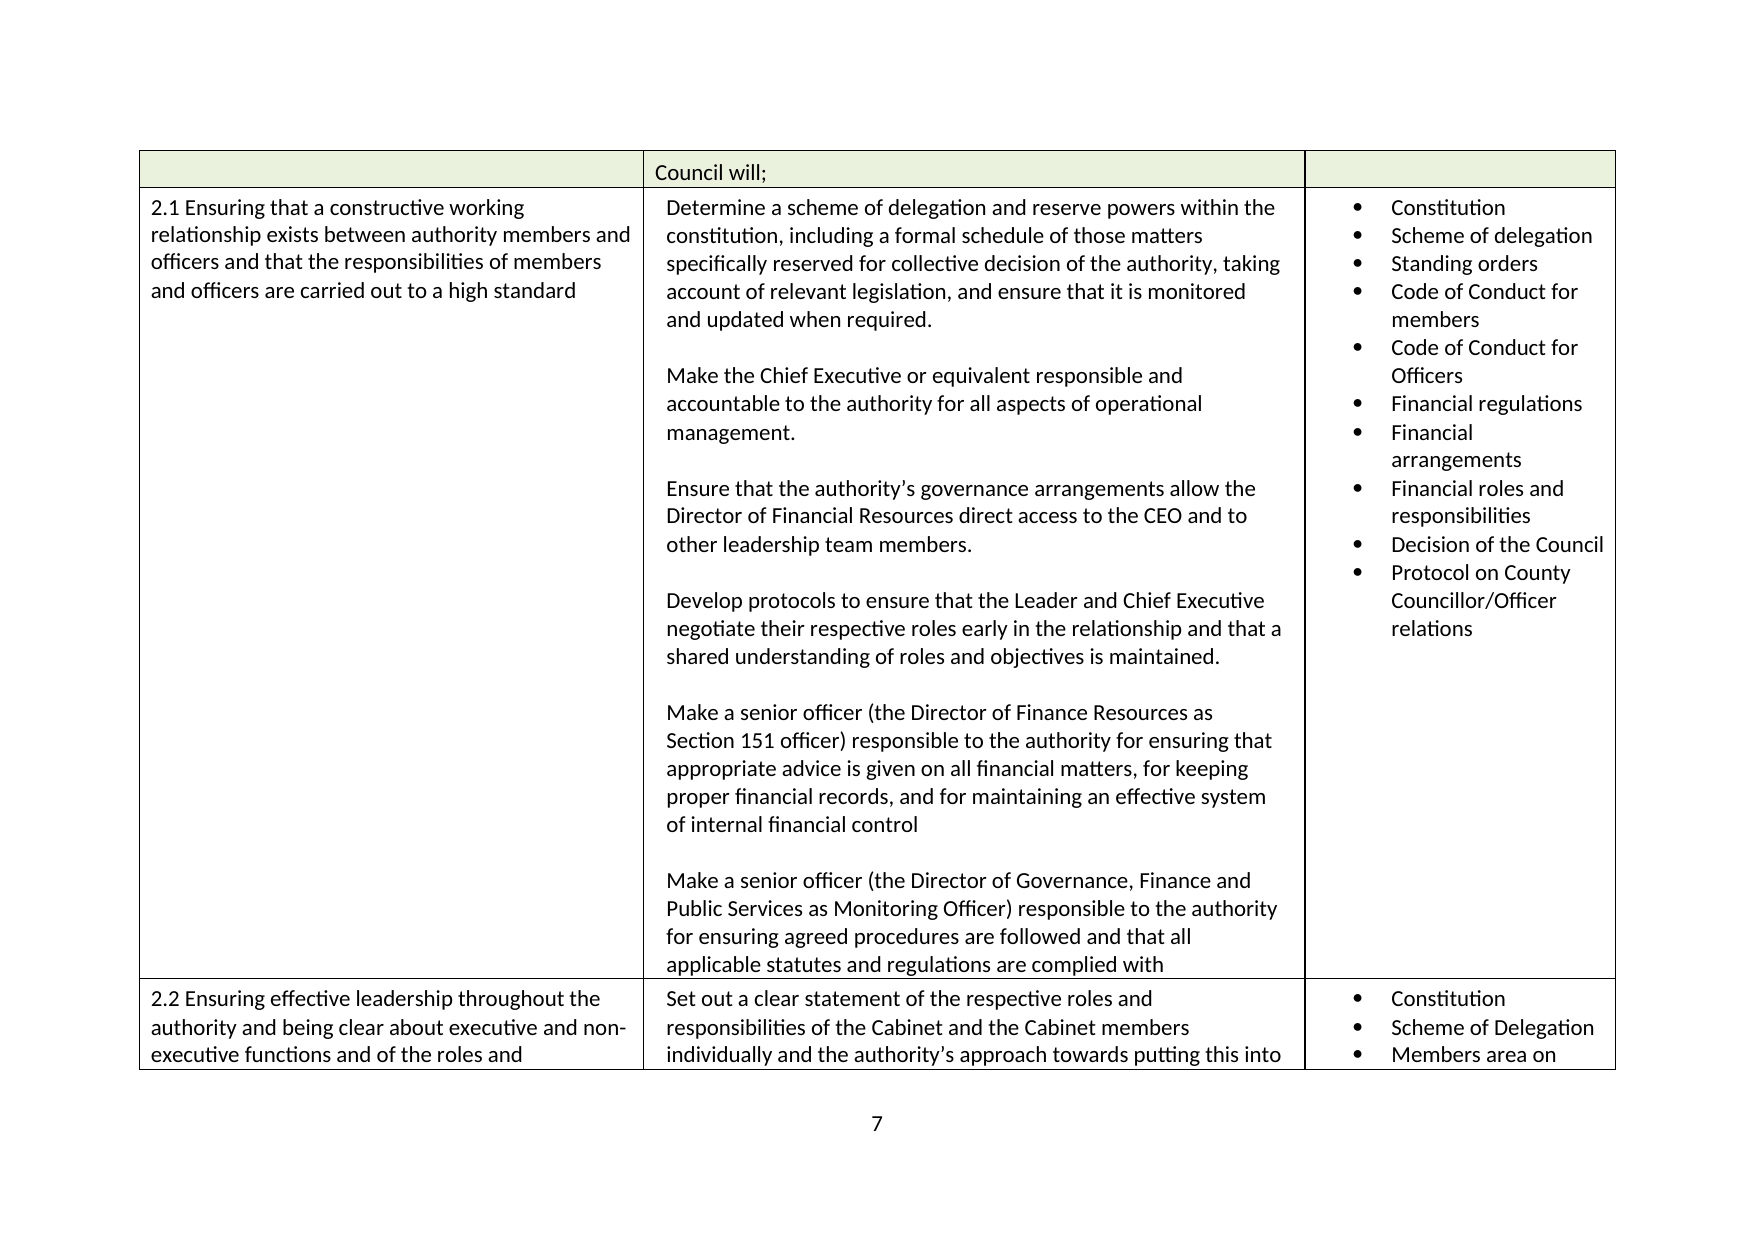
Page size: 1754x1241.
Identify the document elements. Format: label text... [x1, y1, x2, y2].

table_cell [644, 979, 1304, 1069]
table_cell 2.1 Ensuring that a constructive working relationship exists between authority members and officers and that the responsibilities of members and officers are carried out to a high standard [140, 188, 643, 978]
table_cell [644, 151, 1304, 187]
table_cell [644, 188, 1304, 978]
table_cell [1306, 979, 1615, 1069]
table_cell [140, 979, 643, 1069]
table_cell Constitution Scheme of delegation Standing orders Code of Conduct for members Code of Conduct for Officers Financial regulations Financial arrangements Financial roles and responsibilities Decision of the Council Protocol on County Councillor/Officer relations [1306, 188, 1615, 978]
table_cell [140, 151, 643, 187]
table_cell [1306, 151, 1615, 187]
